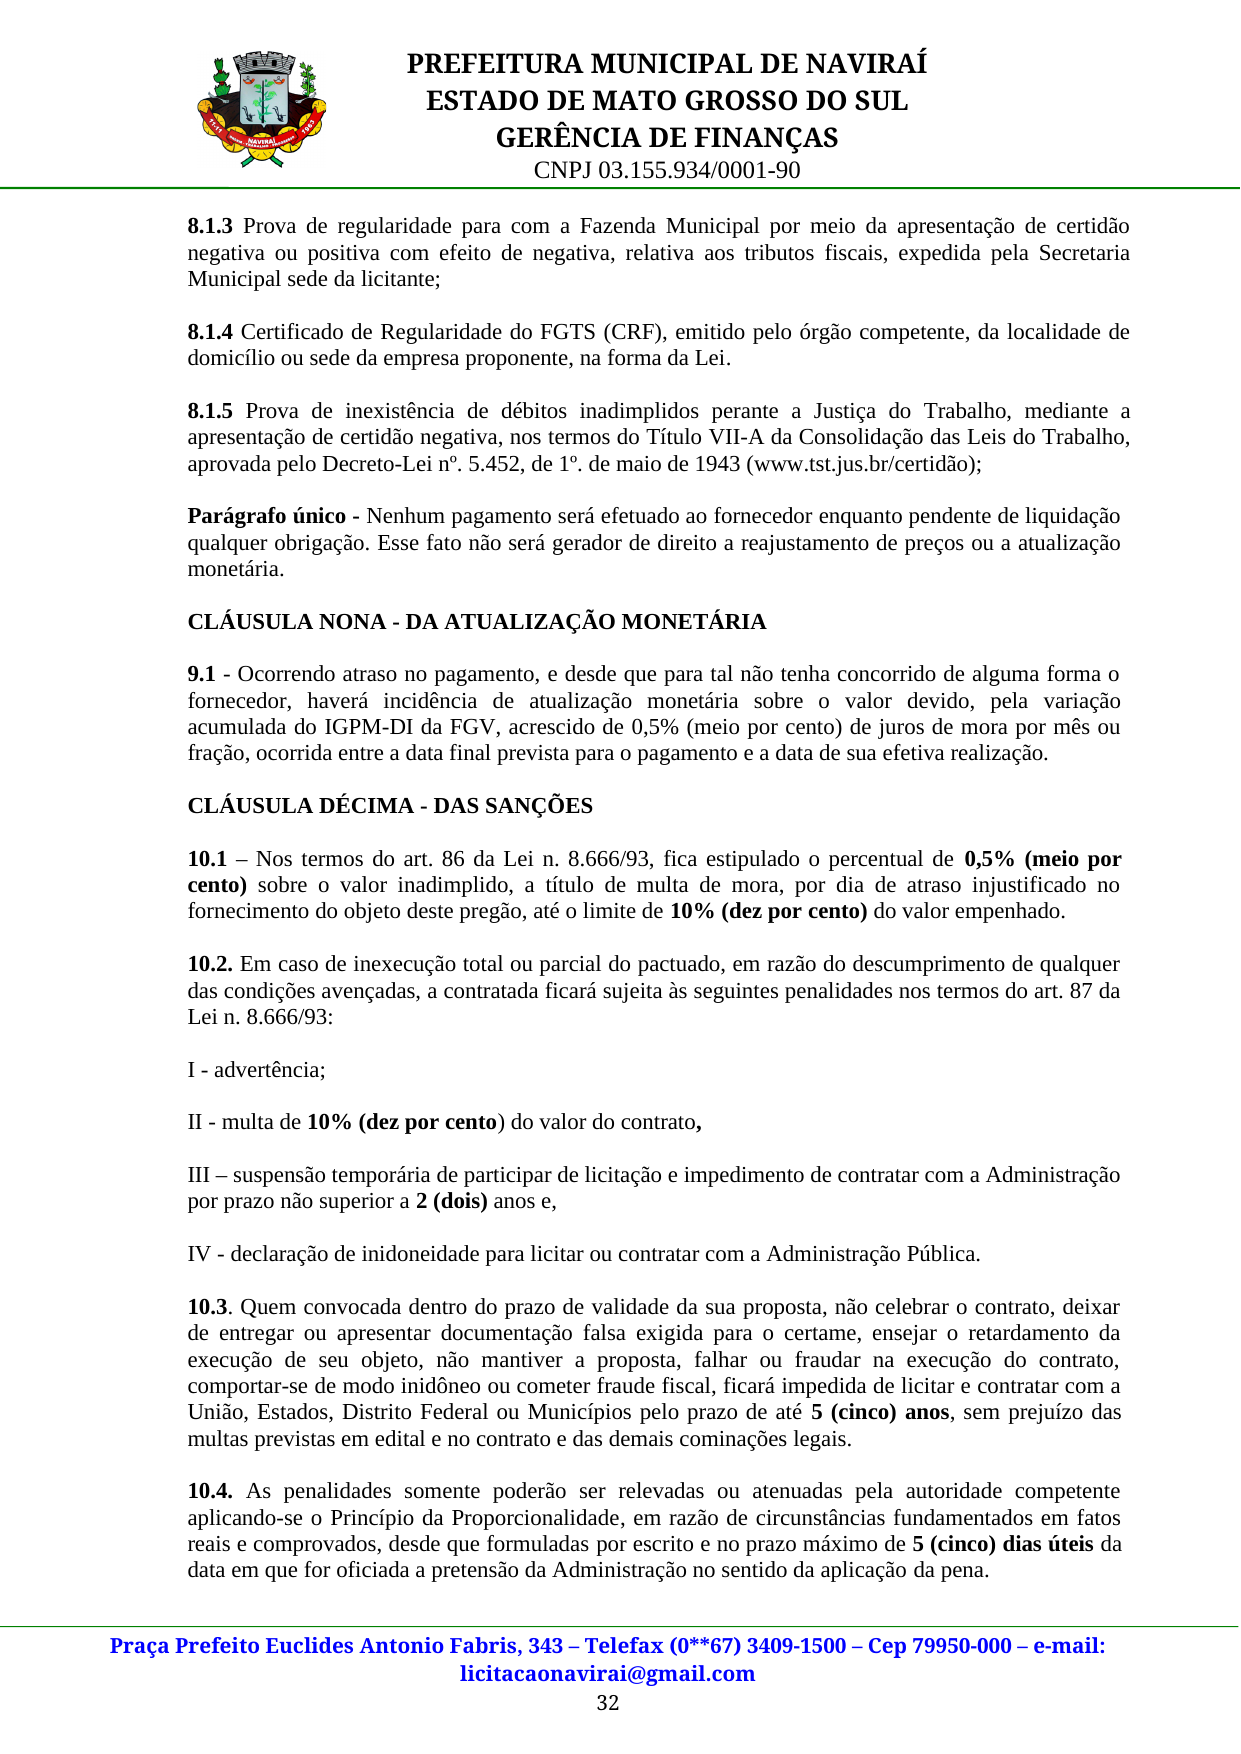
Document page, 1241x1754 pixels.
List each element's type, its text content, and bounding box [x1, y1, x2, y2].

text 10.1 – Nos termos do art. 86 da Lei n. 8.666/93, fica estipulado o percentual de 0,5% (meio por cento) sobre o valor inadimplido, a título de multa de mora, por dia de atraso injustificado no fornecimento do objeto deste pregão, até o limite de 10% (dez por cento) do valor empenhado. [187, 845, 1122, 924]
text CLÁUSULA NONA - DA ATUALIZAÇÃO MONETÁRIA [187, 608, 1122, 634]
text 9.1 - Ocorrendo atraso no pagamento, e desde que para tal não tenha concorrido de alguma forma o fornecedor, haverá incidência de atualização monetária sobre o valor devido, pela variação acumulada do IGPM-DI da FGV, acrescido de 0,5% (meio por cento) de juros de mora por mês ou fração, ocorrida entre a data final prevista para o pagamento e a data de sua efetiva realização. [187, 660, 1122, 766]
picture [197, 51, 327, 168]
text IV - declaração de inidoneidade para licitar ou contratar com a Administração Pública. [187, 1240, 1122, 1267]
text I - advertência; [187, 1056, 1122, 1082]
text II - multa de 10% (dez por cento) do valor do contrato, [187, 1108, 1122, 1135]
text 10.2. Em caso de inexecução total ou parcial do pactuado, em razão do descumprimento de qualquer das condições avençadas, a contratada ficará sujeita às seguintes penalidades nos termos do art. 87 da Lei n. 8.666/93: [187, 950, 1122, 1029]
text 8.1.4 Certificado de Regularidade do FGTS (CRF), emitido pelo órgão competente, da localidade de domicílio ou sede da empresa proponente, na forma da Lei. [187, 318, 1132, 371]
text 8.1.3 Prova de regularidade para com a Fazenda Municipal por meio da apresentação de certidão negativa ou positiva com efeito de negativa, relativa aos tributos fiscais, expedida pela Secretaria Municipal sede da licitante; [187, 212, 1132, 291]
text Parágrafo único - Nenhum pagamento será efetuado ao fornecedor enquanto pendente de liquidação qualquer obrigação. Esse fato não será gerador de direito a reajustamento de preços ou a atualização monetária. [187, 502, 1122, 581]
text 10.4. As penalidades somente poderão ser relevadas ou atenuadas pela autoridade competente aplicando-se o Princípio da Proporcionalidade, em razão de circunstâncias fundamentados em fatos reais e comprovados, desde que formuladas por escrito e no prazo máximo de 5 (cinco) dias úteis da data em que for oficiada a pretensão da Administração no sentido da aplicação da pena. [187, 1477, 1122, 1583]
text III – suspensão temporária de participar de licitação e impedimento de contratar com a Administração por prazo não superior a 2 (dois) anos e, [187, 1161, 1122, 1214]
text 10.3. Quem convocada dentro do prazo de validade da sua proposta, não celebrar o contrato, deixar de entregar ou apresentar documentação falsa exigida para o certame, ensejar o retardamento da execução de seu objeto, não mantiver a proposta, falhar ou fraudar na execução do contrato, comportar-se de modo inidôneo ou cometer fraude fiscal, ficará impedida de licitar e contratar com a União, Estados, Distrito Federal ou Municípios pelo prazo de até 5 (cinco) anos, sem prejuízo das multas previstas em edital e no contrato e das demais cominações legais. [187, 1293, 1122, 1451]
text 8.1.5 Prova de inexistência de débitos inadimplidos perante a Justiça do Trabalho, mediante a apresentação de certidão negativa, nos termos do Título VII-A da Consolidação das Leis do Trabalho, aprovada pelo Decreto-Lei nº. 5.452, de 1º. de maio de 1943 (www.tst.jus.br/certidão); [187, 397, 1132, 476]
text CLÁUSULA DÉCIMA - DAS SANÇÕES [187, 792, 1122, 818]
